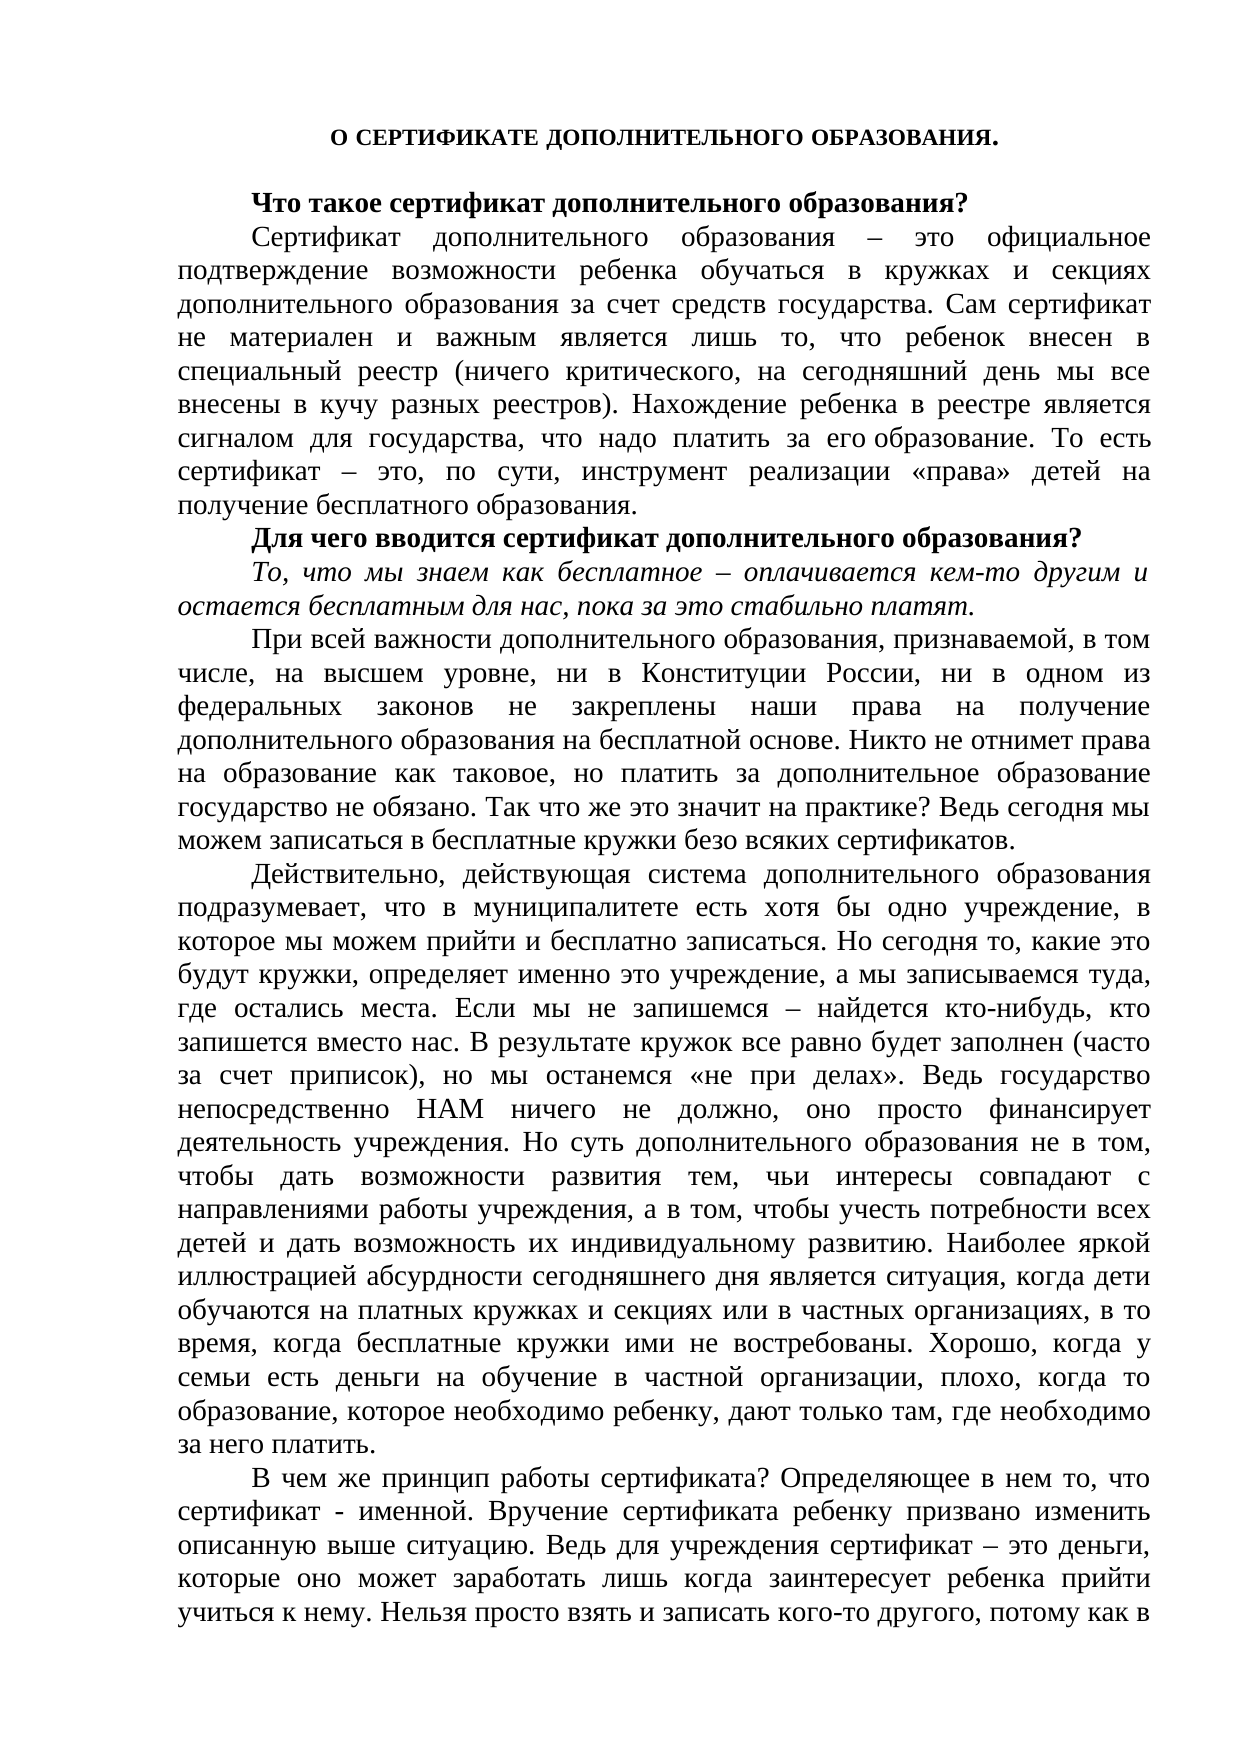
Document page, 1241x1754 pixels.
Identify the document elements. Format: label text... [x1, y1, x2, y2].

text Что такое сертификат дополнительного образования? [177, 185, 1152, 219]
text о сертификате дополнительного образования. [177, 118, 1152, 152]
text Для чего вводится сертификат дополнительного образования? [177, 521, 1152, 554]
text То, что мы знаем как бесплатное – оплачивается кем-то другим и остается бесплатным для нас, пока за это стабильно платят. [177, 554, 1152, 621]
text Сертификат дополнительного образования – это официальное подтверждение возможности ребенка обучаться в кружках и секциях дополнительного образования за счет средств государства. Сам сертификат не материален и важным является лишь то, что ребенок внесен в специальный реестр (ничего критического, на сегодняшний день мы все внесены в кучу разных реестров). Нахождение ребенка в реестре является сигналом для государства, что надо платить за его образование. То есть сертификат – это, по сути, инструмент реализации «права» детей на получение бесплатного образования. [177, 219, 1152, 521]
text При всей важности дополнительного образования, признаваемой, в том числе, на высшем уровне, ни в Конституции России, ни в одном из федеральных законов не закреплены наши права на получение дополнительного образования на бесплатной основе. Никто не отнимет права на образование как таковое, но платить за дополнительное образование государство не обязано. Так что же это значит на практике? Ведь сегодня мы можем записаться в бесплатные кружки безо всяких сертификатов. [177, 621, 1152, 856]
text Действительно, действующая система дополнительного образования подразумевает, что в муниципалитете есть хотя бы одно учреждение, в которое мы можем прийти и бесплатно записаться. Но сегодня то, какие это будут кружки, определяет именно это учреждение, а мы записываемся туда, где остались места. Если мы не запишемся – найдется кто-нибудь, кто запишется вместо нас. В результате кружок все равно будет заполнен (часто за счет приписок), но мы останемся «не при делах». Ведь государство непосредственно НАМ ничего не должно, оно просто финансирует деятельность учреждения. Но суть дополнительного образования не в том, чтобы дать возможности развития тем, чьи интересы совпадают с направлениями работы учреждения, а в том, чтобы учесть потребности всех детей и дать возможность их индивидуальному развитию. Наиболее яркой иллюстрацией абсурдности сегодняшнего дня является ситуация, когда дети обучаются на платных кружках и секциях или в частных организациях, в то время, когда бесплатные кружки ими не востребованы. Хорошо, когда у семьи есть деньги на обучение в частной организации, плохо, когда то образование, которое необходимо ребенку, дают только там, где необходимо за него платить. [177, 856, 1152, 1460]
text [177, 1460, 1152, 1627]
